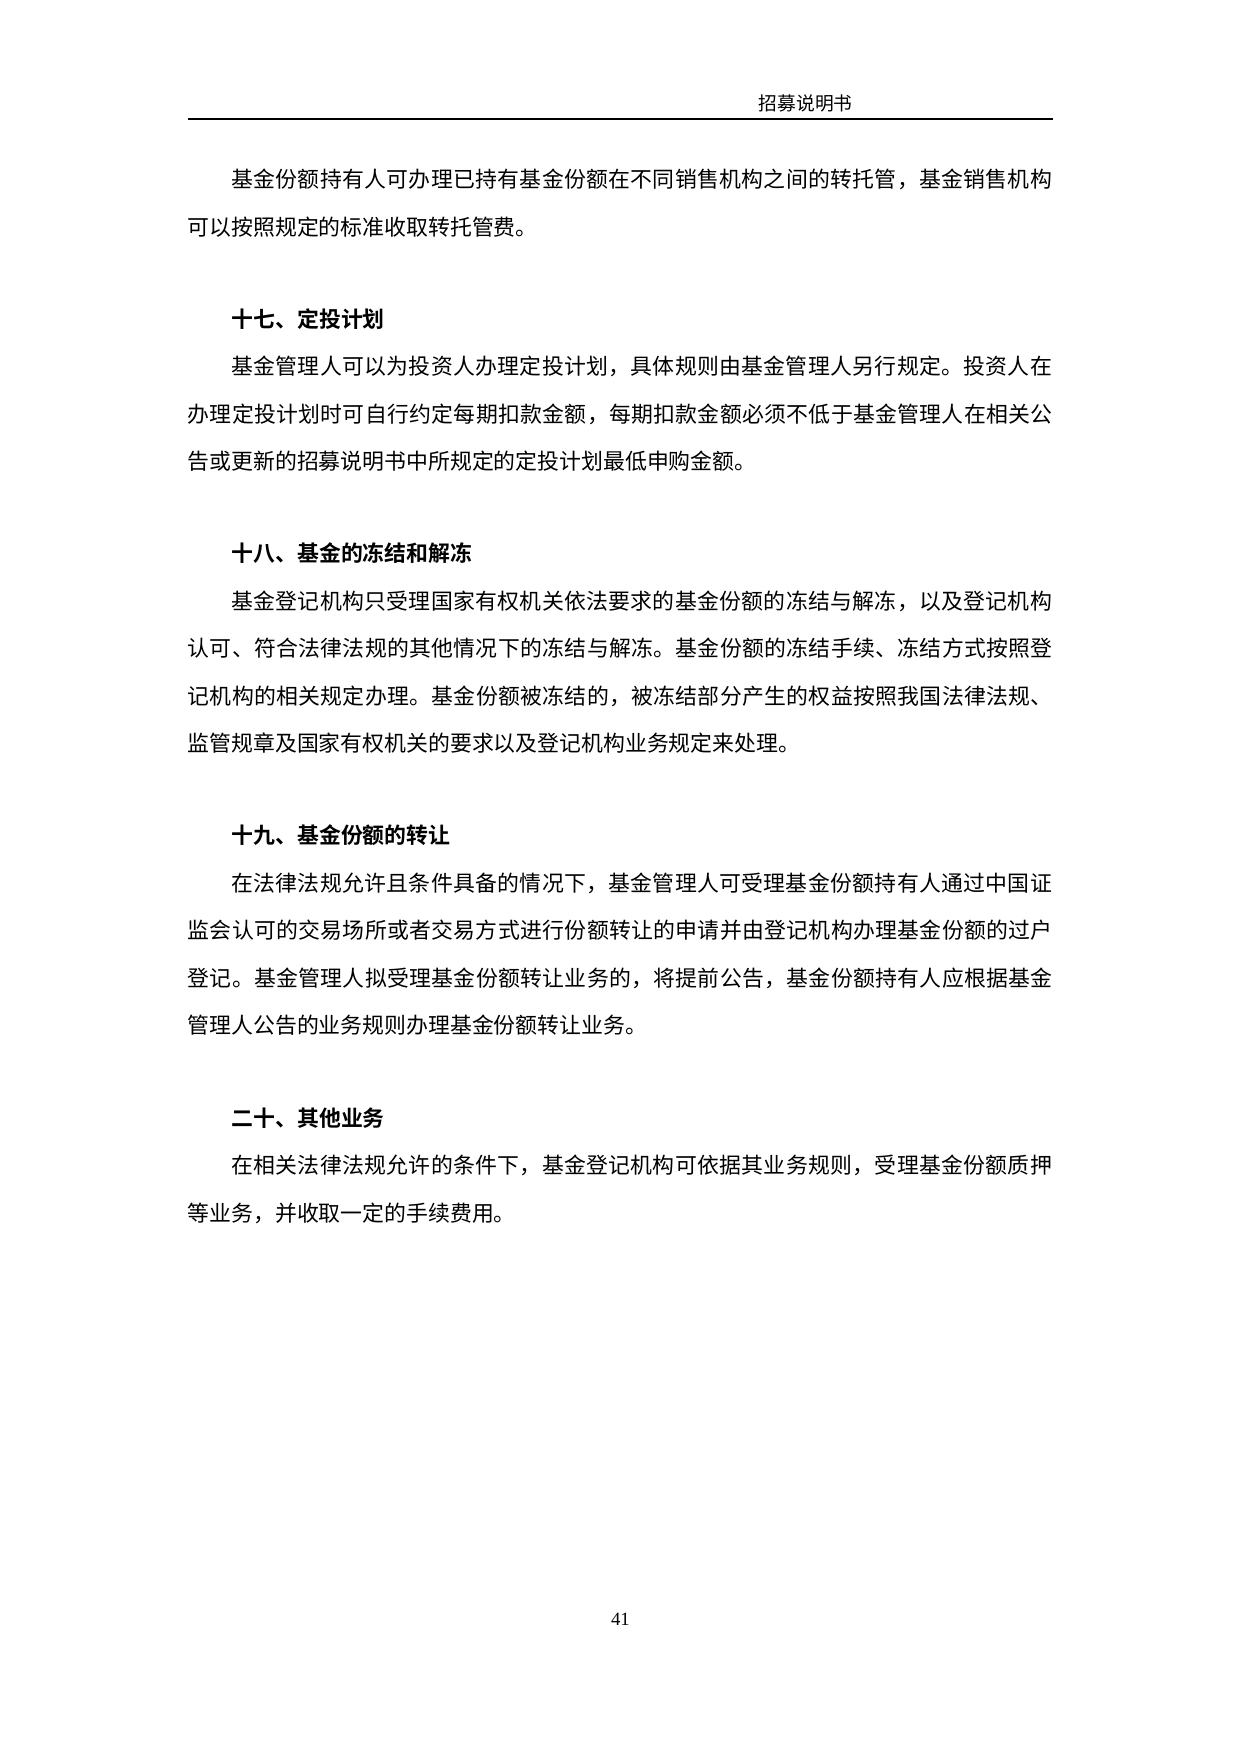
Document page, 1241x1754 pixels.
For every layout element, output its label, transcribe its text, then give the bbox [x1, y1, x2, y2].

text 十九、基金份额的转让 [187, 818, 1053, 850]
text 二十、其他业务 [187, 1101, 1053, 1132]
text 基金管理人可以为投资人办理定投计划，具体规则由基金管理人另行规定。投资人在办理定投计划时可自行约定每期扣款金额，每期扣款金额必须不低于基金管理人在相关公告或更新的招募说明书中所规定的定投计划最低申购金额。 [187, 349, 1053, 476]
text 基金登记机构只受理国家有权机关依法要求的基金份额的冻结与解冻，以及登记机构认可、符合法律法规的其他情况下的冻结与解冻。基金份额的冻结手续、冻结方式按照登记机构的相关规定办理。基金份额被冻结的，被冻结部分产生的权益按照我国法律法规、监管规章及国家有权机关的要求以及登记机构业务规定来处理。 [187, 584, 1053, 758]
text 在相关法律法规允许的条件下，基金登记机构可依据其业务规则，受理基金份额质押等业务，并收取一定的手续费用。 [187, 1148, 1053, 1227]
text 基金份额持有人可办理已持有基金份额在不同销售机构之间的转托管，基金销售机构可以按照规定的标准收取转托管费。 [187, 162, 1053, 241]
text 十八、基金的冻结和解冻 [187, 536, 1053, 568]
text 十七、定投计划 [187, 302, 1053, 333]
text 在法律法规允许且条件具备的情况下，基金管理人可受理基金份额持有人通过中国证监会认可的交易场所或者交易方式进行份额转让的申请并由登记机构办理基金份额的过户登记。基金管理人拟受理基金份额转让业务的，将提前公告，基金份额持有人应根据基金管理人公告的业务规则办理基金份额转让业务。 [187, 866, 1053, 1040]
